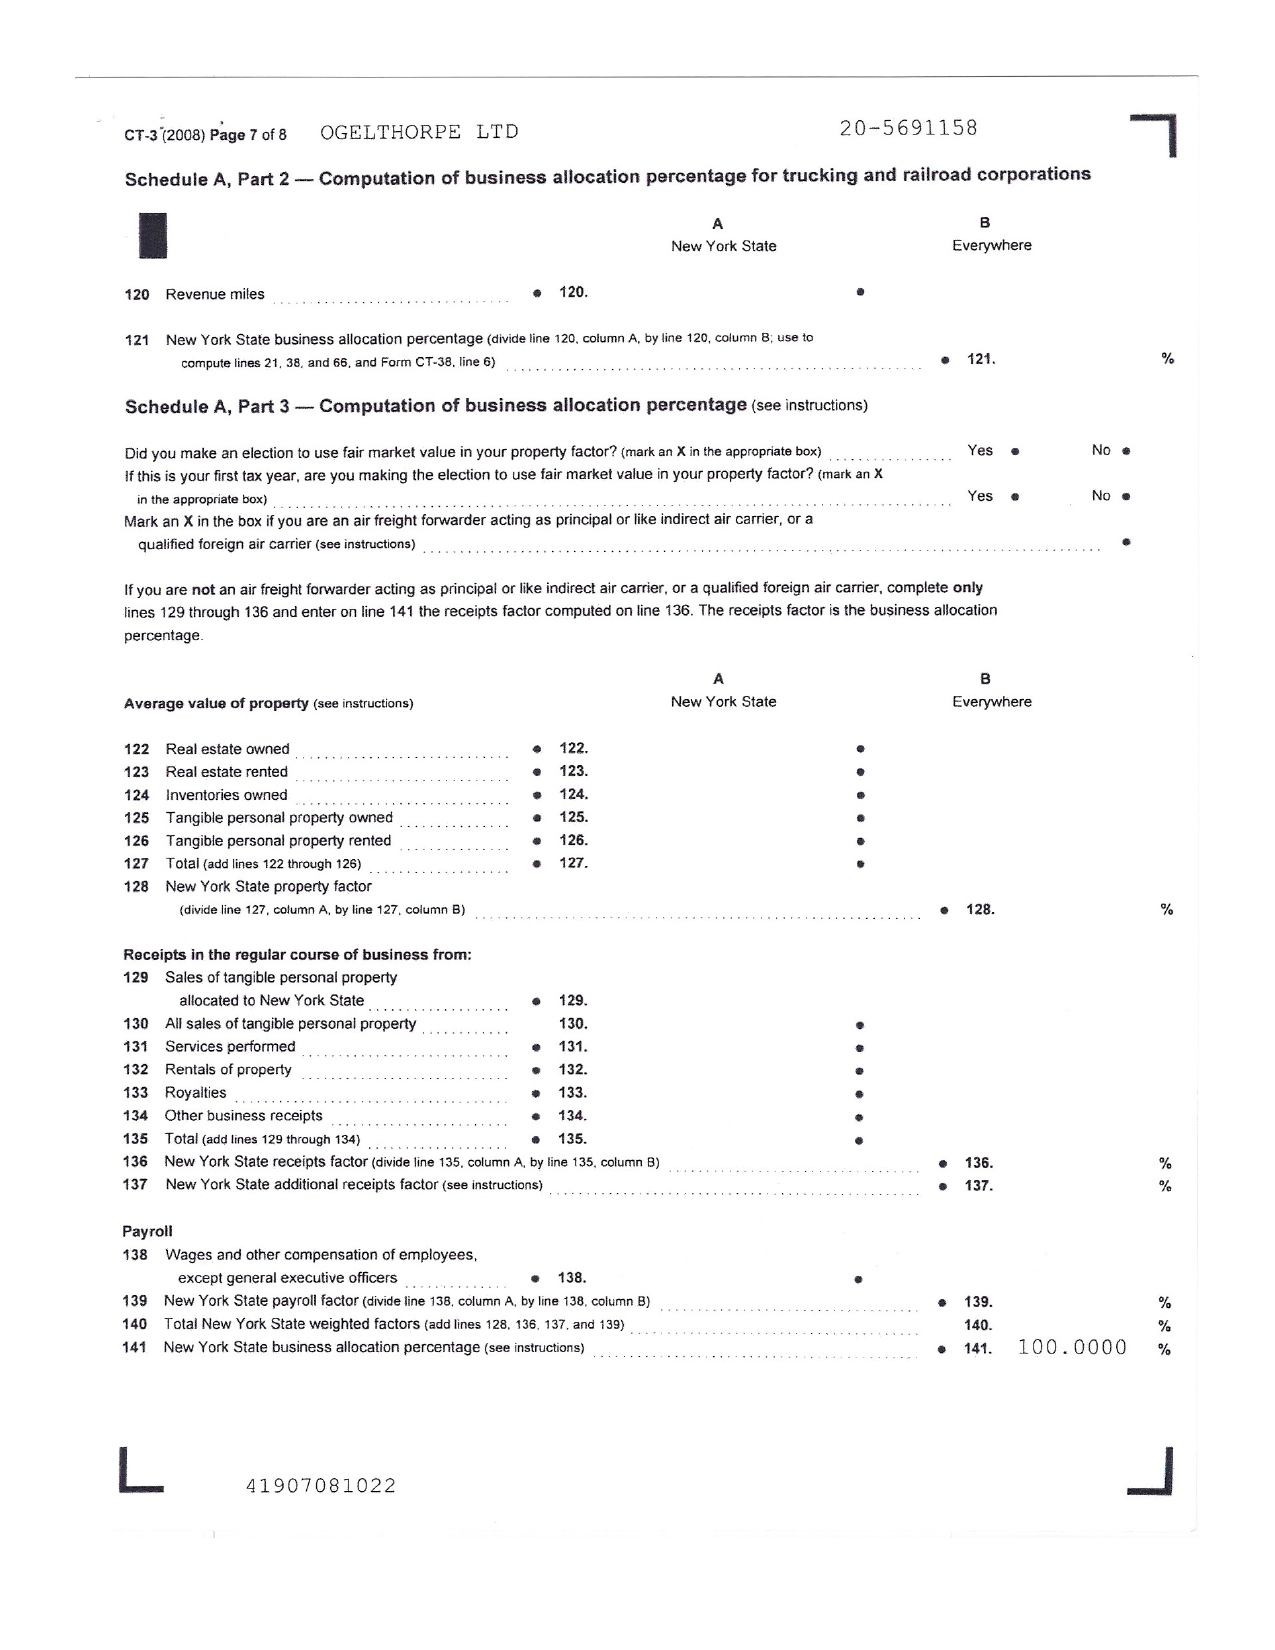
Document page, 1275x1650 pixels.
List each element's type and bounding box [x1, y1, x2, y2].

picture [75, 75, 1200, 1538]
